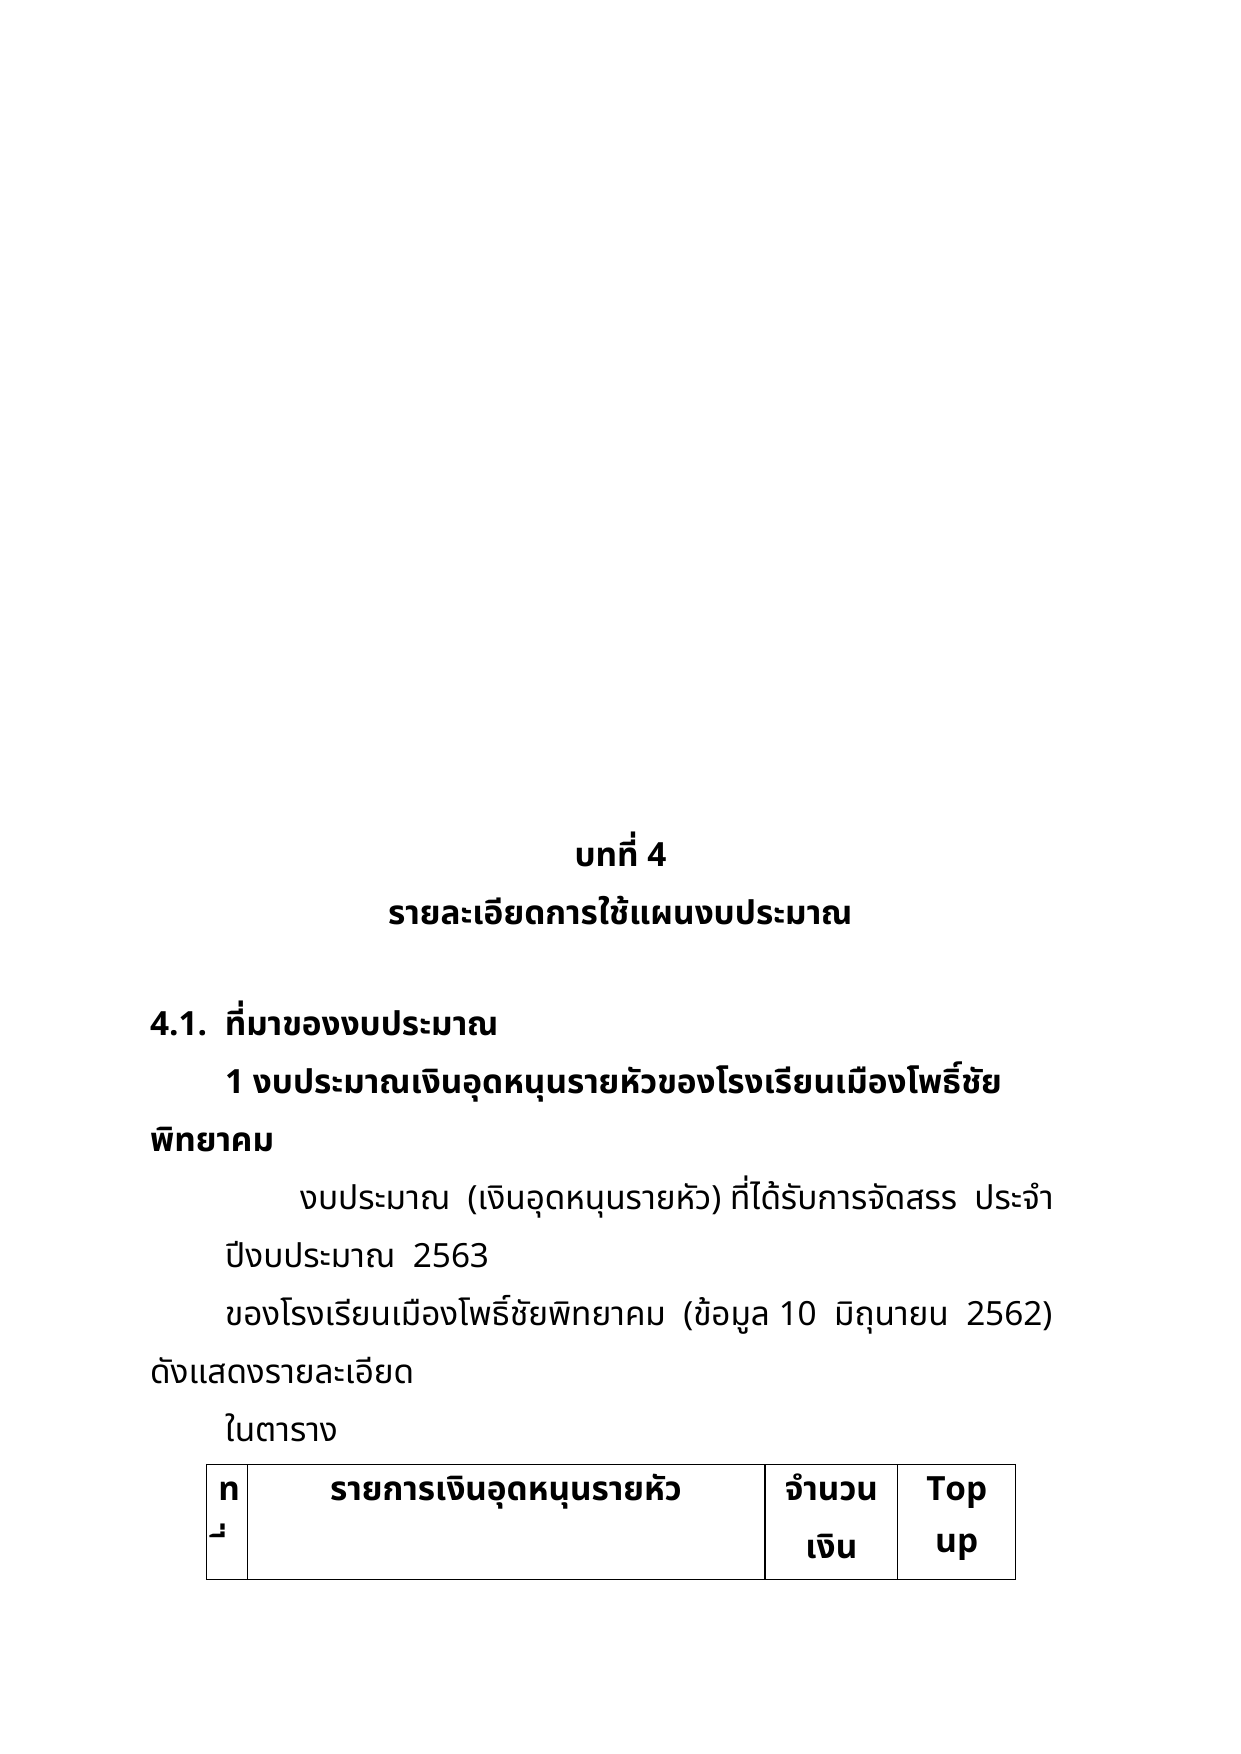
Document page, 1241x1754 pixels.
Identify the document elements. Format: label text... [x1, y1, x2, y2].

text 4.1. ที่มาของงบประมาณ [150, 999, 1090, 1050]
table_header จำนวนเงิน [766, 1465, 897, 1579]
table_header รายการเงินอุดหนุนรายหัว [248, 1465, 764, 1579]
text 1 งบประมาณเงินอุดหนุนรายหัวของโรงเรียนเมืองโพธิ์ชัยพิทยาคม [150, 1058, 1090, 1166]
text ของโรงเรียนเมืองโพธิ์ชัยพิทยาคม (ข้อมูล 10 มิถุนายน 2562) ดังแสดงรายละเอียด [150, 1290, 1090, 1398]
text บทที่ 4 [150, 831, 1090, 882]
text งบประมาณ (เงินอุดหนุนรายหัว) ที่ได้รับการจัดสรร ประจำปีงบประมาณ 2563 [225, 1174, 1090, 1282]
table_header ที่ [207, 1465, 247, 1579]
text ในตาราง [150, 1406, 1090, 1456]
text รายละเอียดการใช้แผนงบประมาณ [150, 889, 1090, 940]
table_header Top up [898, 1465, 1015, 1579]
